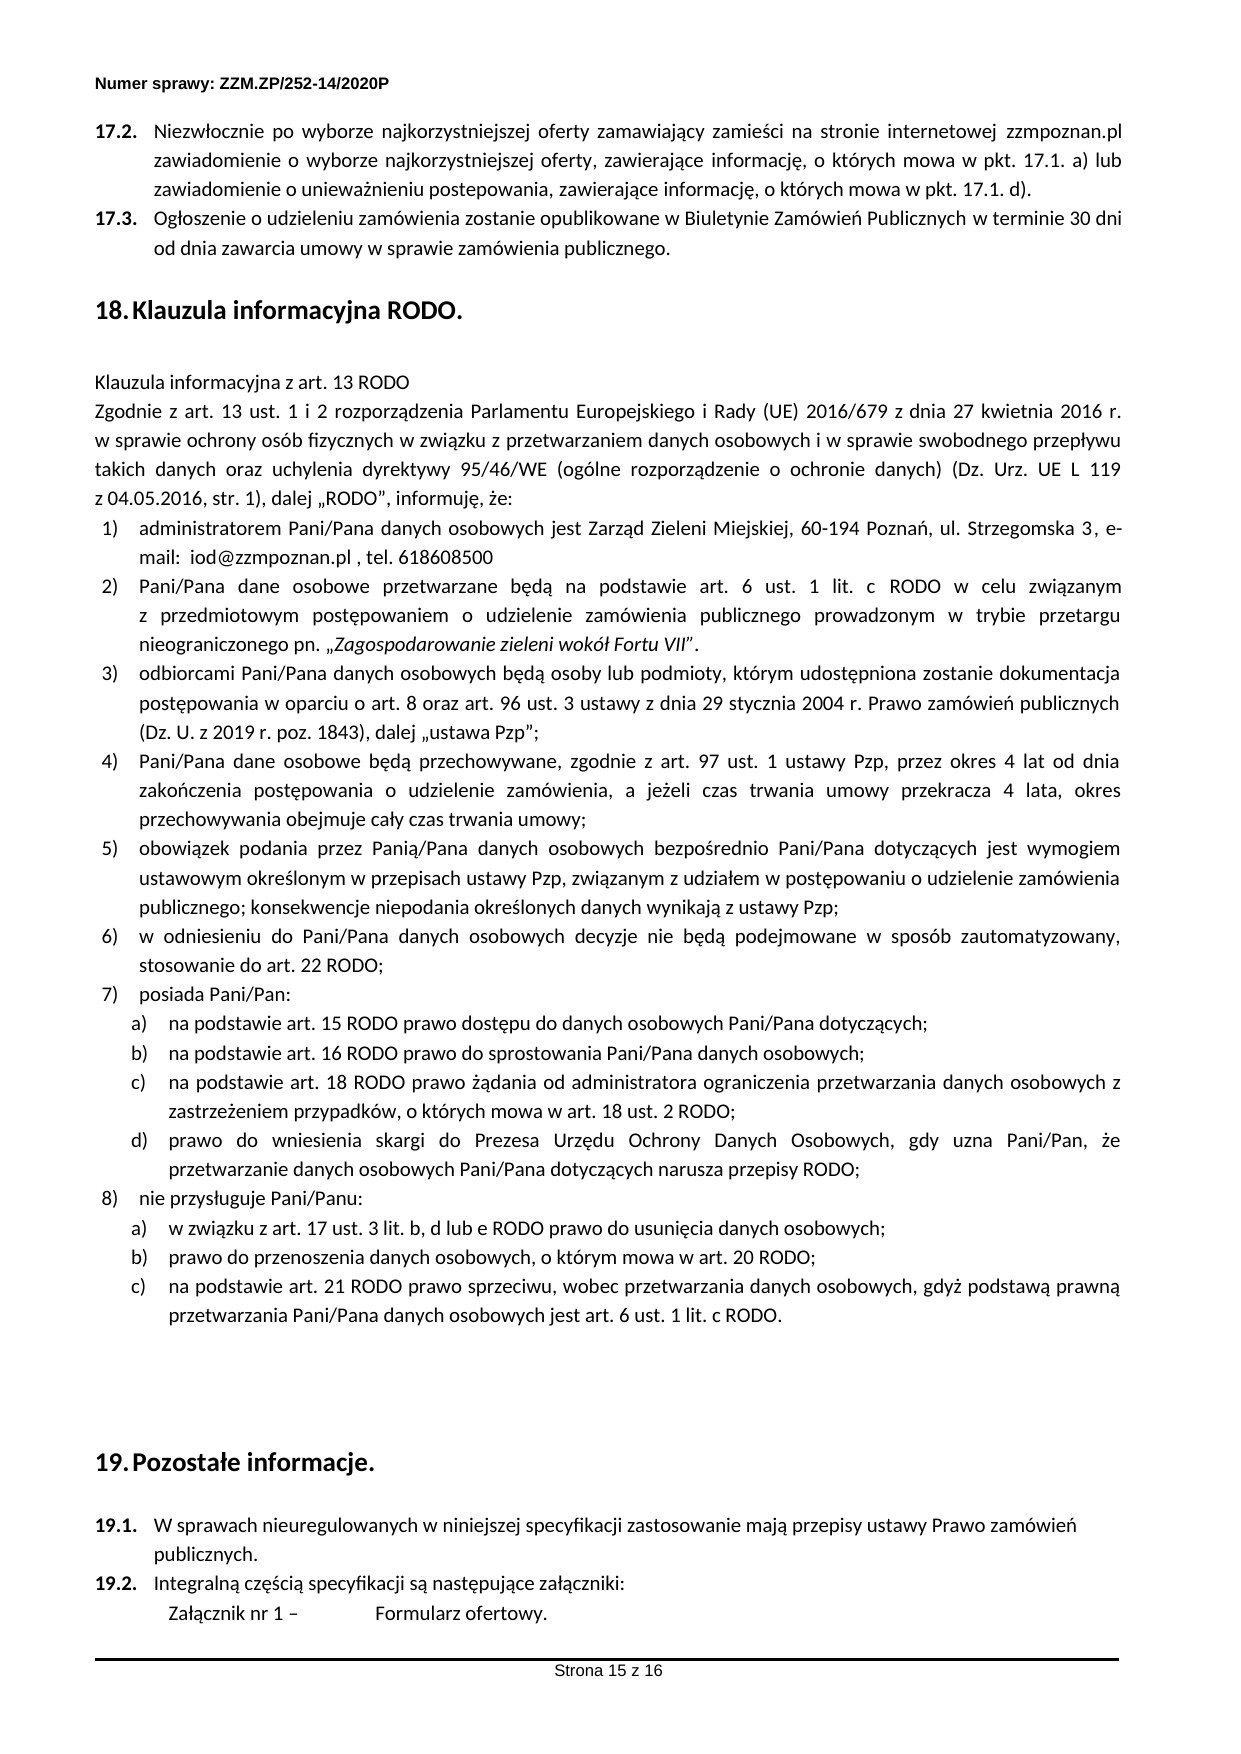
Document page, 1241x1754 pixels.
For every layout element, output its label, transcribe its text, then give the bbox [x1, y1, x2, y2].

list w związku z art. 17 ust. 3 lit. b, d lub e RODO prawo do usunięcia danych osobowych; [131, 1215, 1122, 1240]
list administratorem Pani/Pana danych osobowych jest Zarząd Zieleni Miejskiej, 60-194 Poznań, ul. Strzegomska 3, e-mail: iod@zzmpoznan.pl , tel. 618608500 [101, 515, 1122, 569]
list obowiązek podania przez Panią/Pana danych osobowych bezpośrednio Pani/Pana dotyczących jest wymogiem ustawowym określonym w przepisach ustawy Pzp, związanym z udziałem w postępowaniu o udzielenie zamówienia publicznego; konsekwencje niepodania określonych danych wynikają z ustawy Pzp; [101, 836, 1122, 919]
list na podstawie art. 21 RODO prawo sprzeciwu, wobec przetwarzania danych osobowych, gdyż podstawą prawną przetwarzania Pani/Pana danych osobowych jest art. 6 ust. 1 lit. c RODO. [131, 1273, 1122, 1328]
list Klauzula informacyjna RODO. [94, 293, 1122, 326]
list odbiorcami Pani/Pana danych osobowych będą osoby lub podmioty, którym udostępniona zostanie dokumentacja postępowania w oparciu o art. 8 oraz art. 96 ust. 3 ustawy z dnia 29 stycznia 2004 r. Prawo zamówień publicznych (Dz. U. z 2019 r. poz. 1843), dalej „ustawa Pzp”; [101, 661, 1122, 744]
list nie przysługuje Pani/Panu: [101, 1186, 1122, 1211]
list na podstawie art. 18 RODO prawo żądania od administratora ograniczenia przetwarzania danych osobowych z zastrzeżeniem przypadków, o których mowa w art. 18 ust. 2 RODO; [131, 1069, 1122, 1123]
text Zgodnie z art. 13 ust. 1 i 2 rozporządzenia Parlamentu Europejskiego i Rady (UE) 2016/679 z dnia 27 kwietnia 2016 r. w sprawie ochrony osób fizycznych w związku z przetwarzaniem danych osobowych i w sprawie swobodnego przepływu takich danych oraz uchylenia dyrektywy 95/46/WE (ogólne rozporządzenie o ochronie danych) (Dz. Urz. UE L 119 z 04.05.2016, str. 1), dalej „RODO”, informuję, że: [94, 398, 1122, 511]
list prawo do przenoszenia danych osobowych, o którym mowa w art. 20 RODO; [131, 1244, 1122, 1269]
list na podstawie art. 15 RODO prawo dostępu do danych osobowych Pani/Pana dotyczących; [131, 1011, 1122, 1036]
list Pani/Pana dane osobowe przetwarzane będą na podstawie art. 6 ust. 1 lit. c RODO w celu związanym z przedmiotowym postępowaniem o udzielenie zamówienia publicznego prowadzonym w trybie przetargu nieograniczonego pn. „Zagospodarowanie zieleni wokół Fortu VII”. [101, 573, 1122, 657]
list prawo do wniesienia skargi do Prezesa Urzędu Ochrony Danych Osobowych, gdy uzna Pani/Pan, że przetwarzanie danych osobowych Pani/Pana dotyczących narusza przepisy RODO; [131, 1127, 1122, 1182]
list Pani/Pana dane osobowe będą przechowywane, zgodnie z art. 97 ust. 1 ustawy Pzp, przez okres 4 lat od dnia zakończenia postępowania o udzielenie zamówienia, a jeżeli czas trwania umowy przekracza 4 lata, okres przechowywania obejmuje cały czas trwania umowy; [101, 748, 1122, 832]
list Pozostałe informacje. [94, 1445, 1122, 1478]
text 19.2. Integralną częścią specyfikacji są następujące załączniki: [94, 1571, 1122, 1596]
list w odniesieniu do Pani/Pana danych osobowych decyzje nie będą podejmowane w sposób zautomatyzowany, stosowanie do art. 22 RODO; [101, 923, 1122, 978]
list na podstawie art. 16 RODO prawo do sprostowania Pani/Pana danych osobowych; [131, 1040, 1122, 1065]
text 17.3. Ogłoszenie o udzieleniu zamówienia zostanie opublikowane w Biuletynie Zamówień Publicznych w terminie 30 dni od dnia zawarcia umowy w sprawie zamówienia publicznego. [94, 206, 1122, 260]
text 19.1. W sprawach nieuregulowanych w niniejszej specyfikacji zastosowanie mają przepisy ustawy Prawo zamówień publicznych. [94, 1512, 1122, 1567]
text Klauzula informacyjna z art. 13 RODO [94, 369, 1122, 394]
list posiada Pani/Pan: [101, 981, 1122, 1007]
text 17.2. Niezwłocznie po wyborze najkorzystniejszej oferty zamawiający zamieści na stronie internetowej zzmpoznan.pl zawiadomienie o wyborze najkorzystniejszej oferty, zawierające informację, o których mowa w pkt. 17.1. a) lub zawiadomienie o unieważnieniu postepowania, zawierające informację, o których mowa w pkt. 17.1. d). [94, 118, 1122, 202]
text Załącznik nr 1 – Formularz ofertowy. [168, 1600, 1122, 1625]
